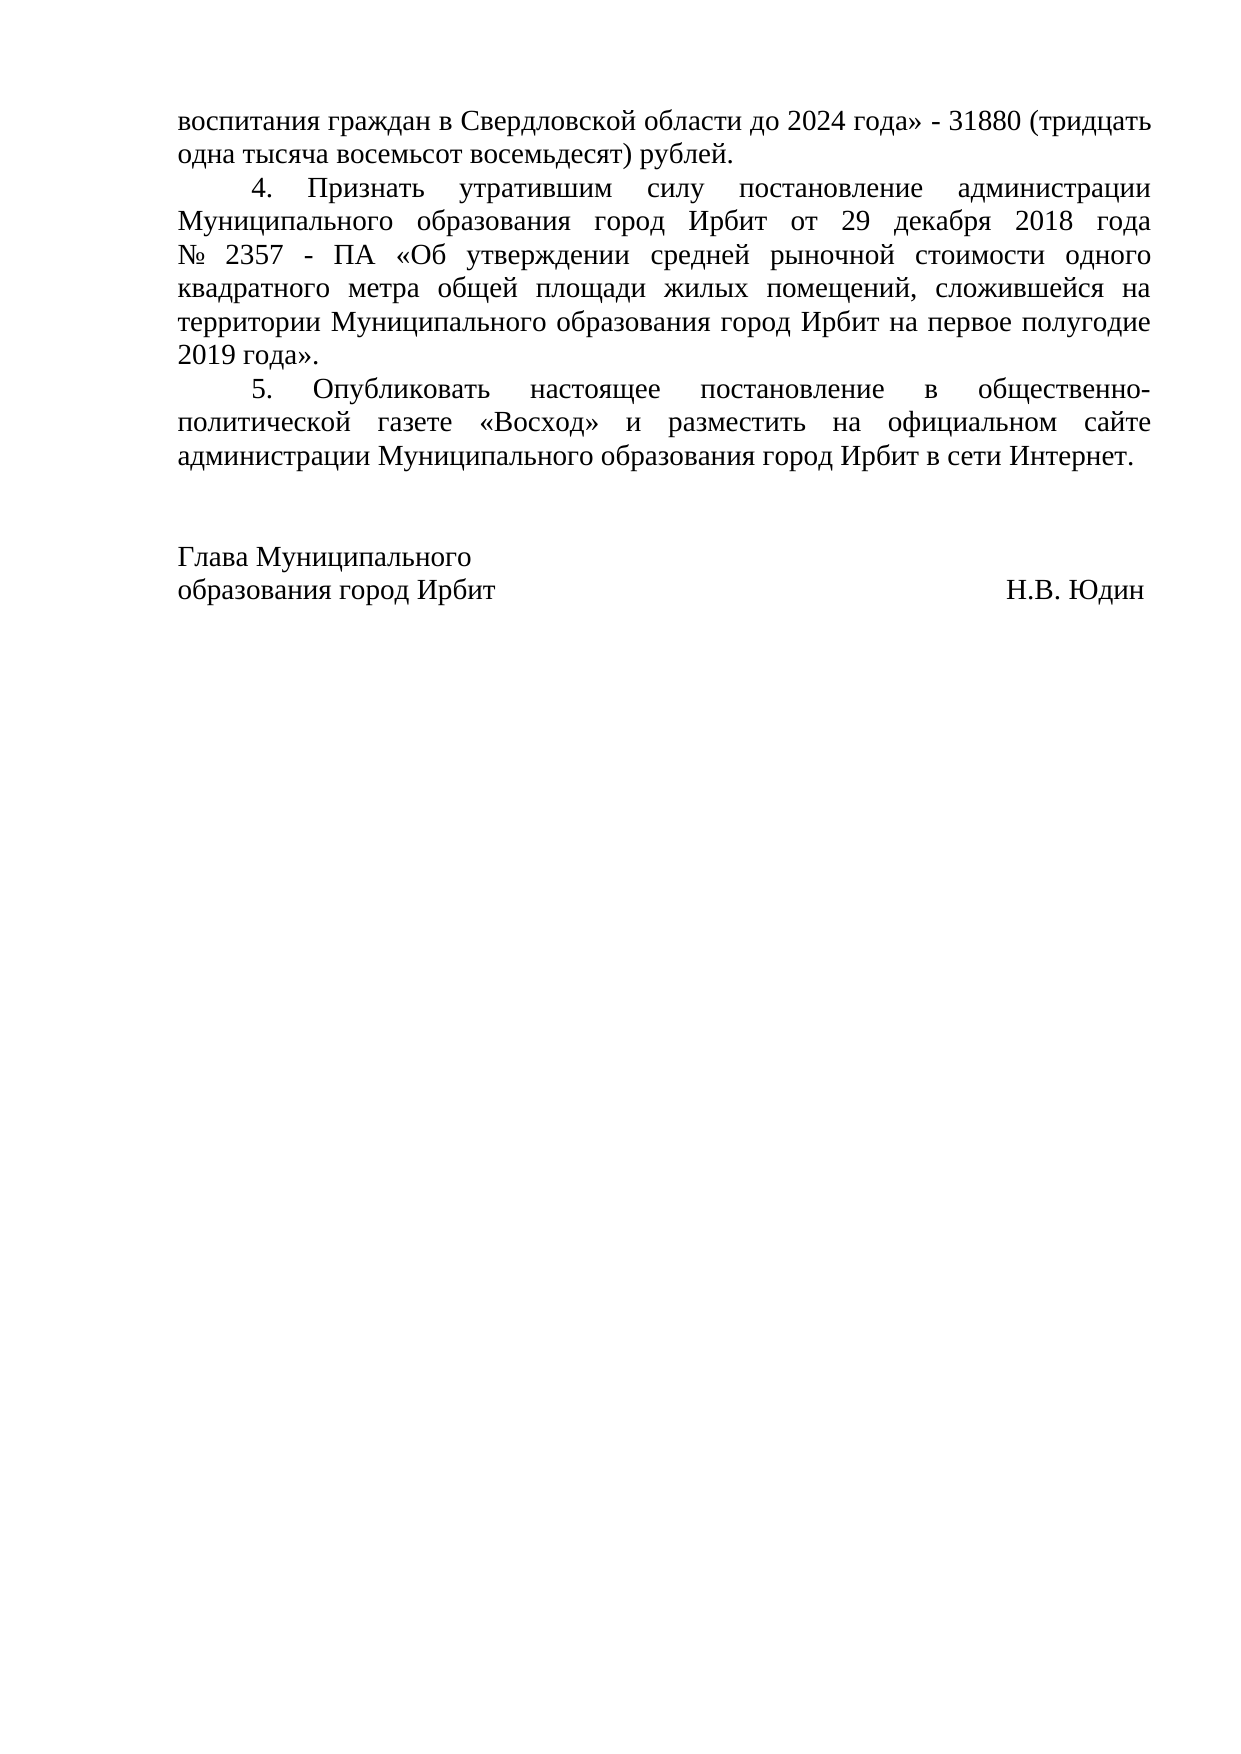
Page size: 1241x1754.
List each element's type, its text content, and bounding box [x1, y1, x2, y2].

text образования город Ирбит Н.В. Юдин [177, 572, 1152, 606]
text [177, 103, 1152, 170]
text 5. Опубликовать настоящее постановление в общественно- политической газете «Восход» и разместить на официальном сайте администрации Муниципального образования город Ирбит в сети Интернет. [177, 371, 1152, 472]
text 4. Признать утратившим силу постановление администрации Муниципального образования город Ирбит от 29 декабря 2018 года № 2357 - ПА «Об утверждении средней рыночной стоимости одного квадратного метра общей площади жилых помещений, сложившейся на территории Муниципального образования город Ирбит на первое полугодие 2019 года». [177, 170, 1152, 371]
text Глава Муниципального [177, 539, 1152, 572]
